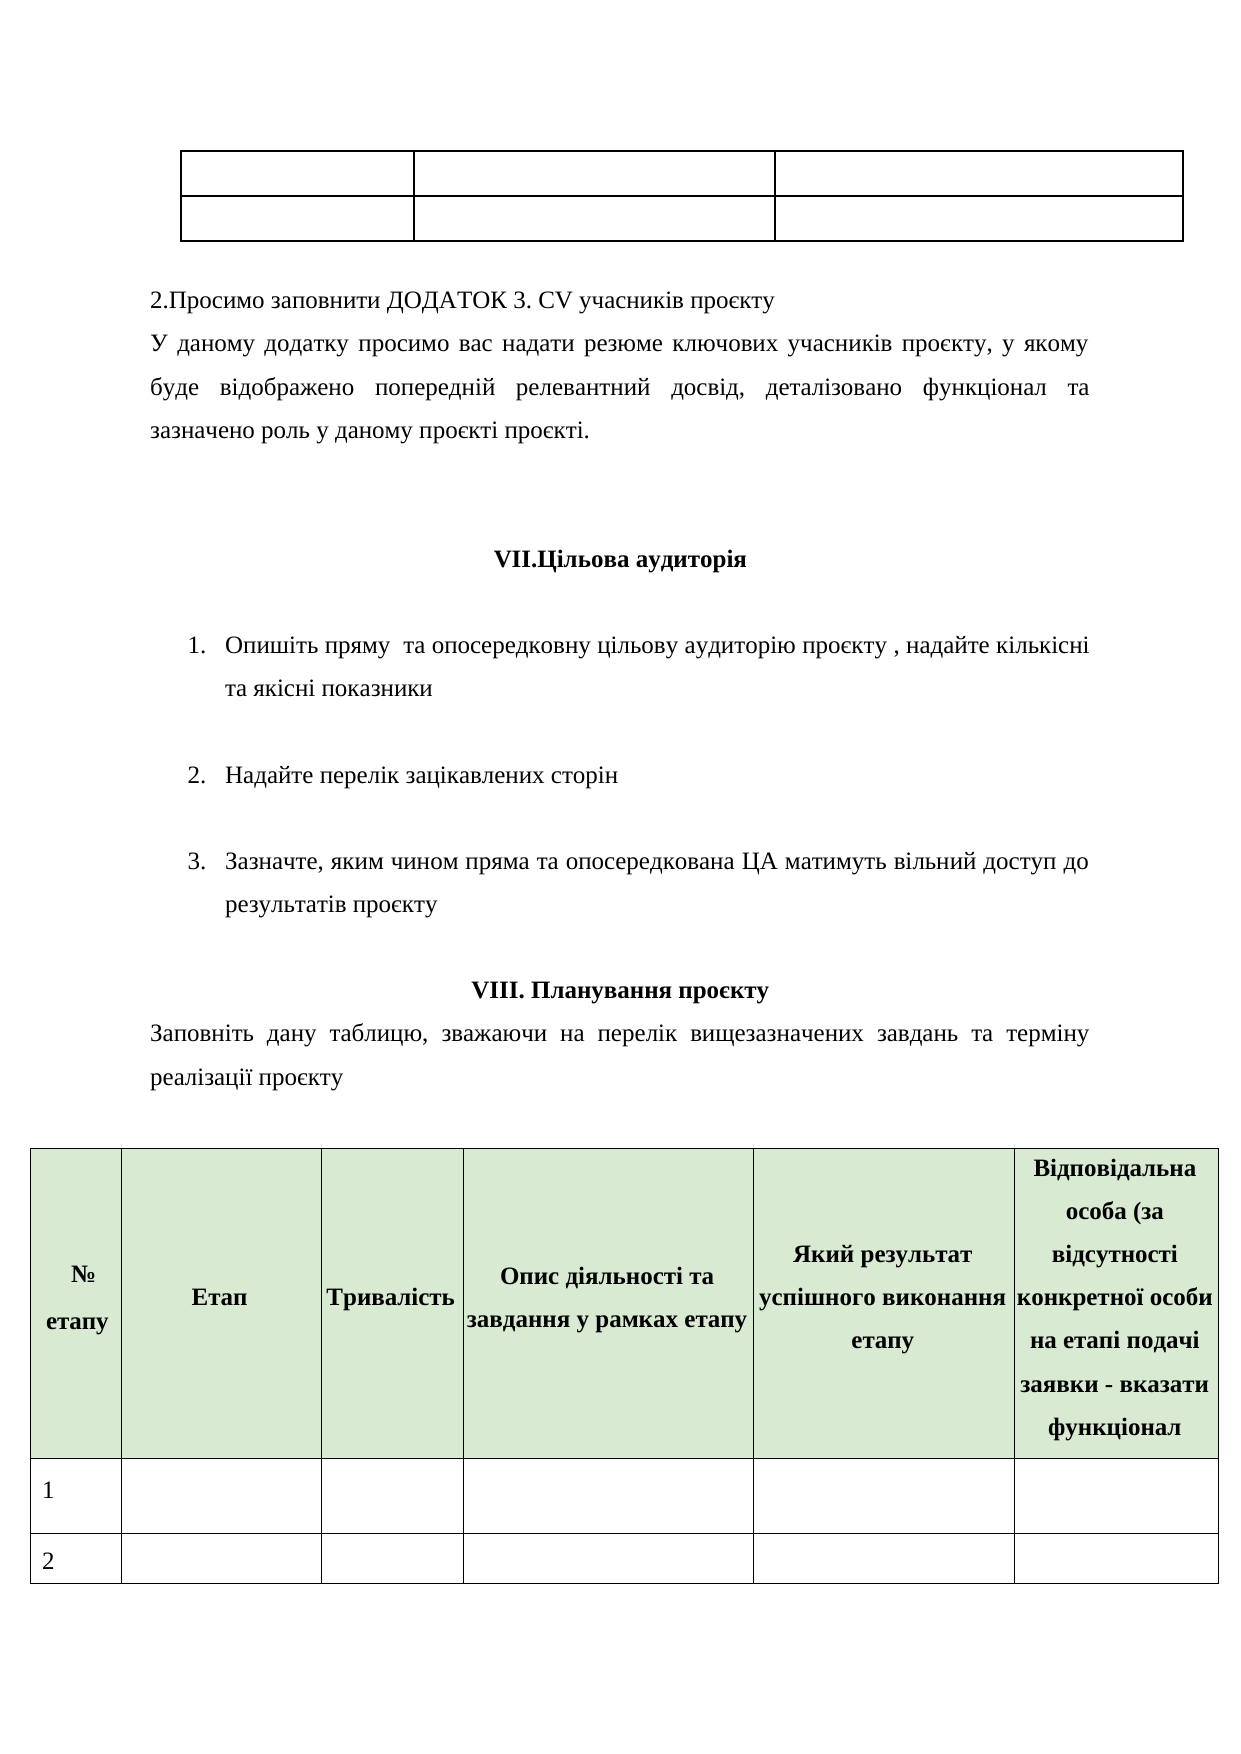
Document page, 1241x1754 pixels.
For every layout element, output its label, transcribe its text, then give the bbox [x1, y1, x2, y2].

table_cell [182, 197, 413, 240]
text У даному додатку просимо вас надати резюме ключових учасників проєкту, у якому буде відображено попередній релевантний досвід, деталізовано функціонал та зазначено роль у даному проєкті проєкті. [150, 328, 1090, 443]
table_cell [776, 197, 1182, 240]
table_cell [182, 152, 413, 195]
table_cell [464, 1459, 753, 1533]
list Надайте перелік зацікавлених сторін [187, 760, 1090, 788]
table_cell 2 [31, 1534, 121, 1583]
text 2.Просимо заповнити ДОДАТОК 3. CV учасників проєкту [150, 285, 1090, 314]
table_cell [415, 152, 774, 195]
table_cell [464, 1534, 753, 1583]
table_header Відповідальна особа (за відсутності конкретної особи на етапі подачі заявки - вказати функціонал [1015, 1149, 1218, 1458]
table_cell 1 [31, 1459, 121, 1533]
table_header Тривалість [322, 1149, 463, 1458]
table_cell [1015, 1459, 1218, 1533]
table_cell [122, 1459, 321, 1533]
text VII.Цільова аудиторія [150, 544, 1090, 573]
table_header № етапу [31, 1149, 121, 1458]
table_cell [754, 1534, 1014, 1583]
table_cell [754, 1459, 1014, 1533]
table_cell [1015, 1534, 1218, 1583]
table_header Етап [122, 1149, 321, 1458]
text Заповніть дану таблицю, зважаючи на перелік вищезазначених завдань та терміну реалізації проєкту [150, 1018, 1090, 1090]
table_header Опис діяльності та завдання у рамках етапу [464, 1149, 753, 1458]
table_cell [776, 152, 1182, 195]
text VIII. Планування проєкту [150, 975, 1090, 1004]
list Зазначте, яким чином пряма та опосередкована ЦА матимуть вільний доступ до результатів проєкту [187, 846, 1090, 918]
table_cell [322, 1459, 463, 1533]
table_cell [322, 1534, 463, 1583]
table_cell [122, 1534, 321, 1583]
table_cell [415, 197, 774, 240]
list Опишіть пряму та опосередковну цільову аудиторію проєкту , надайте кількісні та якісні показники [187, 630, 1090, 702]
table_header Який результат успішного виконання етапу [754, 1149, 1014, 1458]
